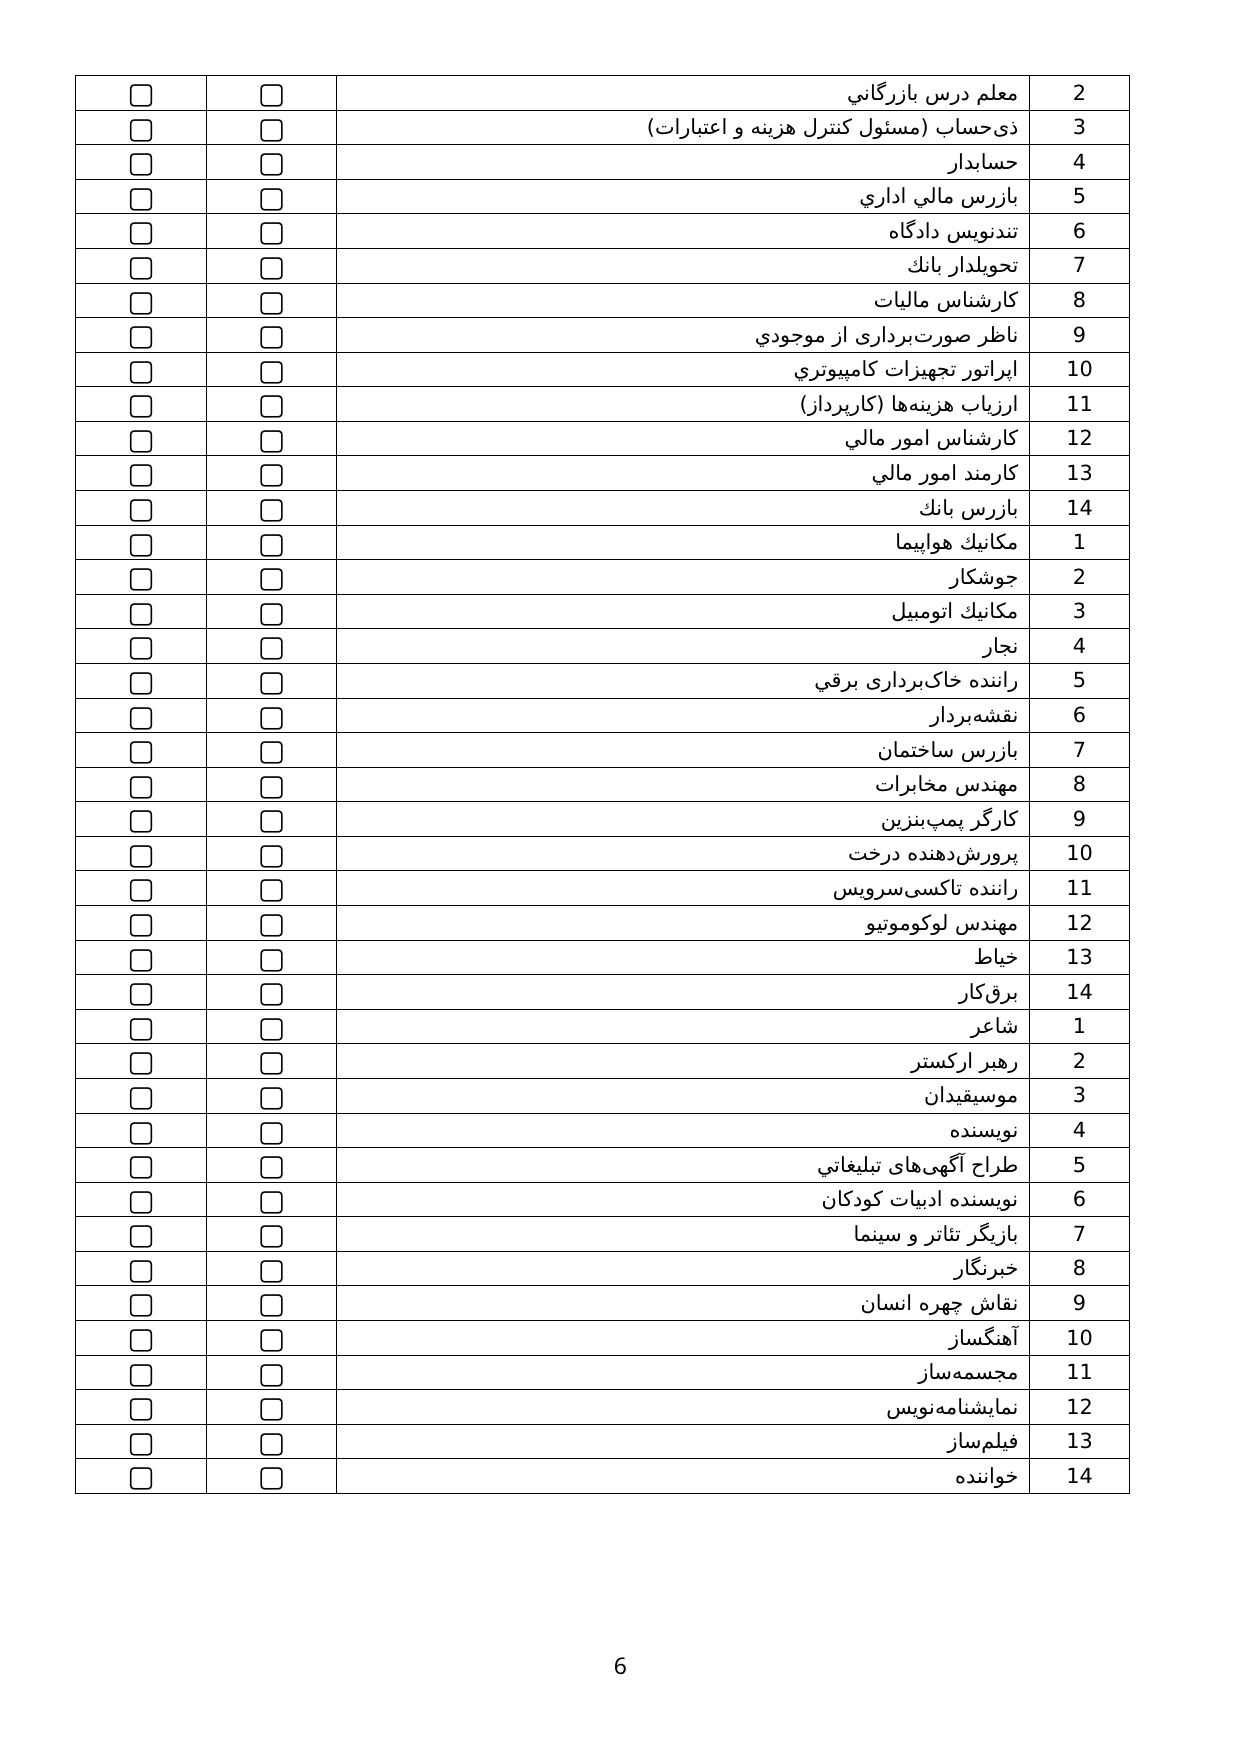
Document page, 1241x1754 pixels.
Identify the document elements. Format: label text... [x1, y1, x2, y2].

table_cell بازرس مالي اداري [337, 180, 1029, 213]
table_cell [207, 1252, 336, 1285]
table_cell [207, 111, 336, 144]
table_cell نويسنده [337, 1114, 1029, 1147]
table_cell مهندس لوكوموتيو [337, 906, 1029, 939]
table_cell [76, 1459, 206, 1493]
table_cell [207, 1183, 336, 1216]
table_cell 11 [1030, 387, 1129, 421]
table_cell [207, 214, 336, 248]
table_cell [76, 422, 206, 455]
table_cell 5 [1030, 1148, 1129, 1182]
table_cell معلم درس بازرگاني [337, 76, 1029, 109]
table_cell نويسنده ادبيات كودكان [337, 1183, 1029, 1216]
table_cell [76, 1114, 206, 1147]
table_cell حسابدار [337, 145, 1029, 179]
table_cell 8 [1030, 284, 1129, 317]
table_cell بازيگر تئاتر و سينما [337, 1217, 1029, 1251]
table_cell 8 [1030, 768, 1129, 801]
table_cell كارمند امور مالي [337, 456, 1029, 490]
table_cell خبرنگار [337, 1252, 1029, 1285]
table_cell نقاش چهره انسان [337, 1286, 1029, 1320]
table_cell [76, 975, 206, 1009]
table_cell [76, 871, 206, 905]
table_cell [76, 318, 206, 352]
table_cell جوشكار [337, 560, 1029, 594]
table_cell [207, 180, 336, 213]
table_cell ارزياب هزینه‌ها (كارپرداز) [337, 387, 1029, 421]
table_cell 10 [1030, 837, 1129, 870]
table_cell مكانيك اتومبيل [337, 595, 1029, 628]
table_cell 2 [1030, 560, 1129, 594]
table_cell [76, 699, 206, 732]
table_cell [207, 1425, 336, 1458]
table_cell [76, 941, 206, 974]
table_cell [207, 145, 336, 179]
table_cell [207, 1217, 336, 1251]
table_cell بازرس ساختمان [337, 733, 1029, 767]
table_cell فیلم‌ساز [337, 1425, 1029, 1458]
table_cell [76, 1390, 206, 1424]
table_cell موسيقيدان [337, 1079, 1029, 1112]
table_cell [207, 1044, 336, 1078]
table_cell [76, 249, 206, 282]
table_cell [76, 491, 206, 524]
table_cell خواننده [337, 1459, 1029, 1493]
table_cell 7 [1030, 733, 1129, 767]
table_cell نجار [337, 629, 1029, 663]
table_cell مهندس مخابرات [337, 768, 1029, 801]
table_cell [207, 1114, 336, 1147]
table_cell تحويلدار بانك [337, 249, 1029, 282]
table_cell 9 [1030, 1286, 1129, 1320]
table_cell كارشناس ماليات [337, 284, 1029, 317]
table_cell 3 [1030, 1079, 1129, 1112]
table_cell [76, 214, 206, 248]
table_cell 7 [1030, 249, 1129, 282]
table_cell کارگر پمپ‌بنزین [337, 802, 1029, 836]
table_cell [207, 560, 336, 594]
table_cell [76, 1010, 206, 1043]
table_cell 10 [1030, 1321, 1129, 1354]
table_cell [76, 1425, 206, 1458]
table_cell 12 [1030, 906, 1129, 939]
table_cell راننده تاکسی‌سرویس [337, 871, 1029, 905]
table_cell ذی‌حساب (مسئول كنترل هزينه و اعتبارات) [337, 111, 1029, 144]
table_cell [76, 595, 206, 628]
table_cell [76, 1321, 206, 1354]
table_cell [207, 1356, 336, 1389]
table_cell بازرس بانك [337, 491, 1029, 524]
table_cell 8 [1030, 1252, 1129, 1285]
table_cell نمایشنامه‌نویس [337, 1390, 1029, 1424]
table_cell 1 [1030, 1010, 1129, 1043]
table_cell 6 [1030, 1183, 1129, 1216]
table_cell [207, 526, 336, 559]
table_cell [76, 1044, 206, 1078]
table_cell [207, 76, 336, 109]
table_cell 14 [1030, 491, 1129, 524]
table_cell [76, 1148, 206, 1182]
table_cell ناظر صورت‌برداری از موجودي [337, 318, 1029, 352]
table_cell 11 [1030, 1356, 1129, 1389]
table_cell 3 [1030, 111, 1129, 144]
table_cell 11 [1030, 871, 1129, 905]
table_cell 3 [1030, 595, 1129, 628]
table_cell [207, 284, 336, 317]
table_cell [207, 318, 336, 352]
table_cell [207, 664, 336, 697]
table_cell طراح آگهی‌های تبليغاتي [337, 1148, 1029, 1182]
table_cell 1 [1030, 526, 1129, 559]
table_cell [76, 629, 206, 663]
table_cell [207, 1321, 336, 1354]
table_cell مجسمه‌ساز [337, 1356, 1029, 1389]
table_cell [76, 111, 206, 144]
table_cell مكانيك هواپيما [337, 526, 1029, 559]
table_cell [76, 180, 206, 213]
table_cell [207, 871, 336, 905]
table_cell [76, 906, 206, 939]
table_cell [207, 595, 336, 628]
table_cell برق‌کار [337, 975, 1029, 1009]
table_cell 13 [1030, 941, 1129, 974]
table_cell شاعر [337, 1010, 1029, 1043]
table_cell [76, 1217, 206, 1251]
table_cell [207, 491, 336, 524]
table_cell [207, 733, 336, 767]
table_cell [207, 802, 336, 836]
table_cell راننده خاک‌برداری برقي [337, 664, 1029, 697]
table_cell [76, 664, 206, 697]
table_cell [76, 1079, 206, 1112]
table_cell 12 [1030, 1390, 1129, 1424]
table_cell [76, 145, 206, 179]
table_cell [207, 422, 336, 455]
table_cell آهنگساز [337, 1321, 1029, 1354]
table_cell [76, 560, 206, 594]
table_cell [207, 906, 336, 939]
table_cell [76, 802, 206, 836]
table_cell 5 [1030, 180, 1129, 213]
table_cell [207, 456, 336, 490]
table_cell [207, 768, 336, 801]
table_cell 7 [1030, 1217, 1129, 1251]
table_cell [207, 387, 336, 421]
table_cell [76, 284, 206, 317]
table_cell [207, 1148, 336, 1182]
table_cell [76, 837, 206, 870]
table_cell [207, 1079, 336, 1112]
table_cell [76, 1183, 206, 1216]
table_cell رهبر اركستر [337, 1044, 1029, 1078]
table_cell [207, 629, 336, 663]
table_cell [207, 699, 336, 732]
table_cell [76, 526, 206, 559]
table_cell 2 [1030, 1044, 1129, 1078]
table_cell نقشه‌بردار [337, 699, 1029, 732]
table_cell 4 [1030, 145, 1129, 179]
table_cell [76, 76, 206, 109]
table_cell 14 [1030, 1459, 1129, 1493]
table_cell 4 [1030, 629, 1129, 663]
table_cell 10 [1030, 353, 1129, 386]
table_cell 6 [1030, 699, 1129, 732]
table_cell [76, 1286, 206, 1320]
table_cell 6 [1030, 214, 1129, 248]
table_cell [207, 249, 336, 282]
table_cell خياط [337, 941, 1029, 974]
table_cell 9 [1030, 318, 1129, 352]
table_cell 2 [1030, 76, 1129, 109]
table_cell [76, 733, 206, 767]
table_cell [207, 1286, 336, 1320]
table_cell 5 [1030, 664, 1129, 697]
table_cell [207, 1390, 336, 1424]
table_cell [76, 768, 206, 801]
table_cell [76, 353, 206, 386]
table_cell [207, 837, 336, 870]
table_cell كارشناس امور مالي [337, 422, 1029, 455]
table_cell 14 [1030, 975, 1129, 1009]
table_cell [76, 1252, 206, 1285]
table_cell تندنویس دادگاه [337, 214, 1029, 248]
table_cell [207, 353, 336, 386]
table_cell 9 [1030, 802, 1129, 836]
table_cell [207, 941, 336, 974]
table_cell 13 [1030, 456, 1129, 490]
table_cell [207, 975, 336, 1009]
table_cell اپراتور تجهيزات كامپيوتري [337, 353, 1029, 386]
table_cell 12 [1030, 422, 1129, 455]
table_cell [207, 1010, 336, 1043]
table_cell [76, 456, 206, 490]
table_cell [76, 1356, 206, 1389]
table_cell [207, 1459, 336, 1493]
table_cell [76, 387, 206, 421]
table_cell 4 [1030, 1114, 1129, 1147]
table_cell پرورش‌دهنده درخت [337, 837, 1029, 870]
table_cell 13 [1030, 1425, 1129, 1458]
